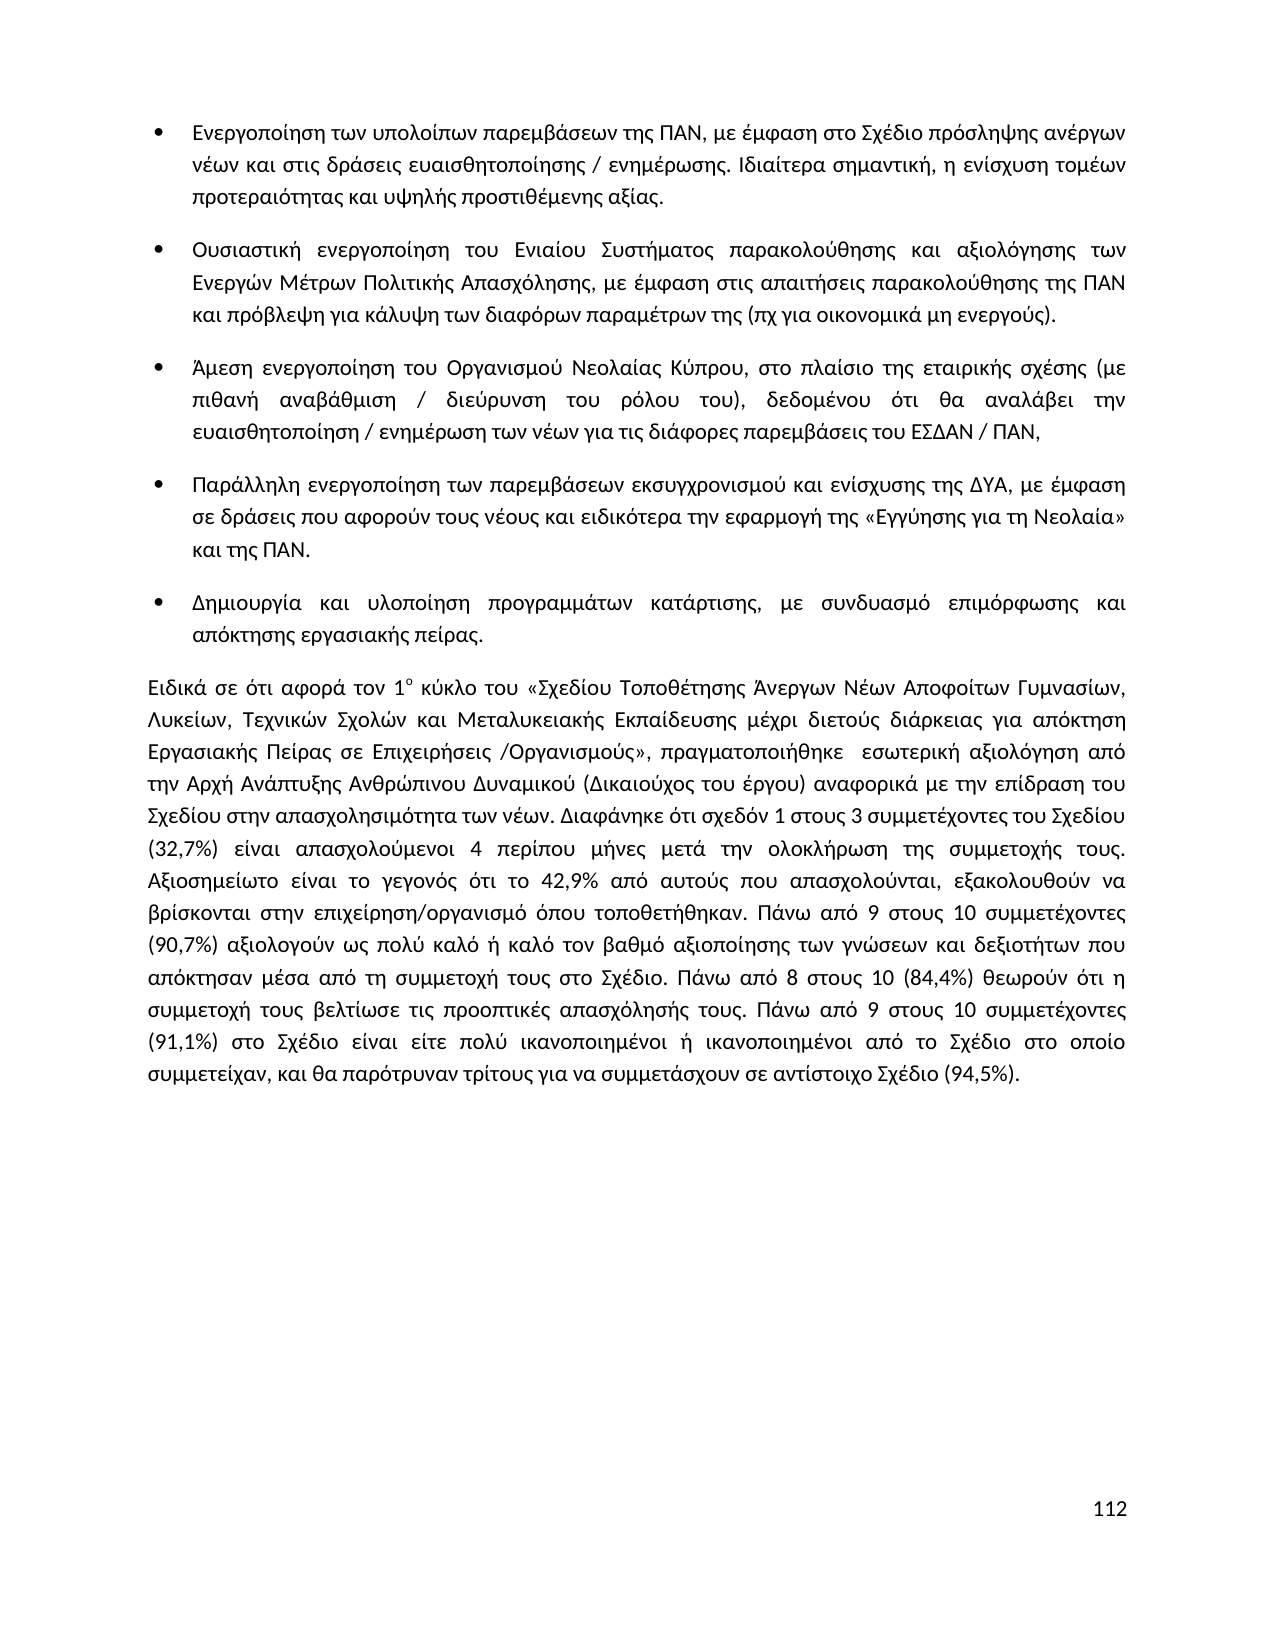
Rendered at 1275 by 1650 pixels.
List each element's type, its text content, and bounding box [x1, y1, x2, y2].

list Ουσιαστική ενεργοποίηση του Ενιαίου Συστήματος παρακολούθησης και αξιολόγησης των Ενεργών Μέτρων Πολιτικής Απασχόλησης, με έμφαση στις απαιτήσεις παρακολούθησης της ΠΑΝ και πρόβλεψη για κάλυψη των διαφόρων παραμέτρων της (πχ για οικονομικά μη ενεργούς). [154, 236, 1127, 328]
list Δημιουργία και υλοποίηση προγραμμάτων κατάρτισης, με συνδυασμό επιμόρφωσης και απόκτησης εργασιακής πείρας. [154, 588, 1127, 648]
text Ειδικά σε ότι αφορά τον 1ο κύκλο του «Σχεδίου Τοποθέτησης Άνεργων Νέων Αποφοίτων Γυμνασίων, Λυκείων, Τεχνικών Σχολών και Μεταλυκειακής Εκπαίδευσης μέχρι διετούς διάρκειας για απόκτηση Εργασιακής Πείρας σε Επιχειρήσεις /Οργανισμούς», πραγματοποιήθηκε εσωτερική αξιολόγηση από την Αρχή Ανάπτυξης Ανθρώπινου Δυναμικού (Δικαιούχος του έργου) αναφορικά με την επίδραση του Σχεδίου στην απασχολησιμότητα των νέων. Διαφάνηκε ότι σχεδόν 1 στους 3 συμμετέχοντες του Σχεδίου (32,7%) είναι απασχολούμενοι 4 περίπου μήνες μετά την ολοκλήρωση της συμμετοχής τους. Αξιοσημείωτο είναι το γεγονός ότι το 42,9% από αυτούς που απασχολούνται, εξακολουθούν να βρίσκονται στην επιχείρηση/οργανισμό όπου τοποθετήθηκαν. Πάνω από 9 στους 10 συμμετέχοντες (90,7%) αξιολογούν ως πολύ καλό ή καλό τον βαθμό αξιοποίησης των γνώσεων και δεξιοτήτων που απόκτησαν μέσα από τη συμμετοχή τους στο Σχέδιο. Πάνω από 8 στους 10 (84,4%) θεωρούν ότι η συμμετοχή τους βελτίωσε τις προοπτικές απασχόλησής τους. Πάνω από 9 στους 10 συμμετέχοντες (91,1%) στο Σχέδιο είναι είτε πολύ ικανοποιημένοι ή ικανοποιημένοι από το Σχέδιο στο οποίο συμμετείχαν, και θα παρότρυναν τρίτους για να συμμετάσχουν σε αντίστοιχο Σχέδιο (94,5%). [148, 673, 1127, 1087]
list Ενεργοποίηση των υπολοίπων παρεμβάσεων της ΠΑΝ, με έμφαση στο Σχέδιο πρόσληψης ανέργων νέων και στις δράσεις ευαισθητοποίησης / ενημέρωσης. Ιδιαίτερα σημαντική, η ενίσχυση τομέων προτεραιότητας και υψηλής προστιθέμενης αξίας. [154, 118, 1127, 211]
list Άμεση ενεργοποίηση του Οργανισμού Νεολαίας Κύπρου, στο πλαίσιο της εταιρικής σχέσης (με πιθανή αναβάθμιση / διεύρυνση του ρόλου του), δεδομένου ότι θα αναλάβει την ευαισθητοποίηση / ενημέρωση των νέων για τις διάφορες παρεμβάσεις του ΕΣΔΑΝ / ΠΑΝ, [154, 353, 1127, 445]
list Παράλληλη ενεργοποίηση των παρεμβάσεων εκσυγχρονισμού και ενίσχυσης της ΔΥΑ, με έμφαση σε δράσεις που αφορούν τους νέους και ειδικότερα την εφαρμογή της «Εγγύησης για τη Νεολαία» και της ΠΑΝ. [154, 470, 1127, 563]
